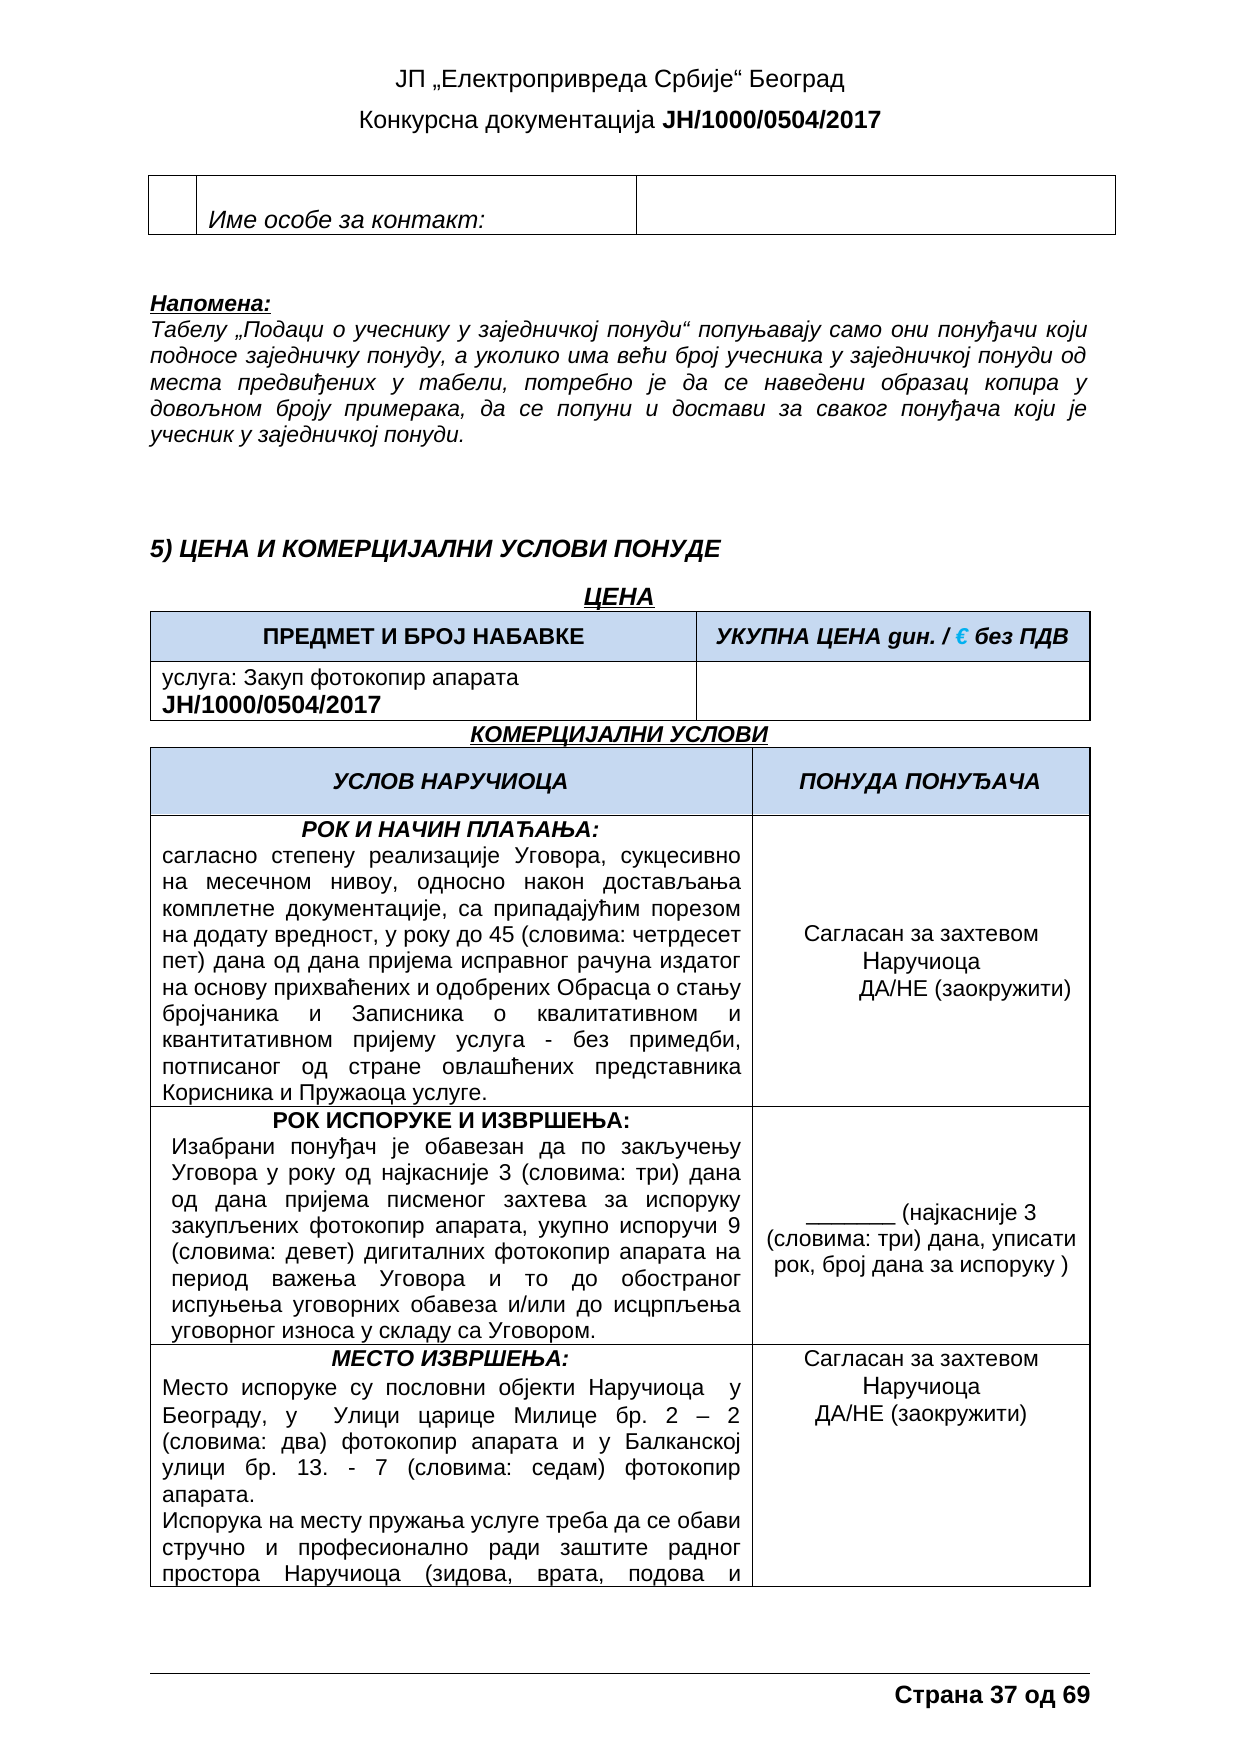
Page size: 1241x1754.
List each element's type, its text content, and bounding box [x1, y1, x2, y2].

table_cell [697, 662, 1089, 720]
text 5) ЦЕНА И КОМЕРЦИЈАЛНИ УСЛОВИ ПОНУДЕ [150, 534, 1090, 563]
text КОМЕРЦИЈАЛНИ УСЛОВИ [150, 721, 1090, 747]
table_cell [637, 176, 1115, 233]
text ЦЕНА [150, 582, 1090, 611]
table_cell [149, 176, 196, 233]
text Напомена: [150, 290, 1090, 316]
table_cell _______ (најкасније 3 (словима: три) дана, уписати рок, број дана за испоруку ) [753, 1107, 1089, 1344]
table_header ПОНУДА ПОНУЂАЧА [753, 748, 1089, 814]
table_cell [151, 1345, 752, 1586]
table_header УСЛОВ НАРУЧИОЦА [151, 748, 752, 814]
table_cell РОК И НАЧИН ПЛАЋАЊА: сагласно степену реализације Уговора, сукцесивно на месечном нивоу, односно након достављања комплетне документације, са припадајућим порезом на додату вредност, у року до 45 (словима: четрдесет пет) дана од дана пријема исправног рачуна издатог на основу прихваћених и одобрених Обрасца о стању бројчаника и Записника о квалитативном и квантитативном пријему услуга - без примедби, потписаног од стране овлашћених представника Корисника и Пружаоца услуге. [151, 816, 752, 1106]
table_cell Име особе за контакт: [197, 176, 636, 233]
table_header УКУПНА ЦЕНА дин. / € без ПДВ [697, 612, 1089, 661]
table_cell услуга: Закуп фотокопир апарата ЈН/1000/0504/2017 [151, 662, 696, 720]
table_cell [753, 1345, 1089, 1586]
table_header ПРЕДМЕТ И БРОЈ НАБАВКЕ [151, 612, 696, 661]
text Табелу „Подаци о учеснику у заједничкој понуди“ попуњавају само они понуђачи који подносе заједничку понуду, а уколико има већи број учесника у заједничкој понуди од места предвиђених у табели, потребно је да се наведени образац копира у довољном броју примерака, да се попуни и достави за сваког понуђача који је учесник у заједничкој понуди. [150, 316, 1090, 448]
table_cell РОК ИСПОРУКЕ И ИЗВРШЕЊА: Изабрани понуђач је обавезан да по закључењу Уговора у року од најкасније 3 (словима: три) дана од дана пријема писменог захтева за испоруку закупљених фотокопир апарата, укупно испоручи 9 (словима: девет) дигиталних фотокопир апарата на период важења Уговора и то до обостраног испуњења уговорних обавеза и/или до исцрпљења уговорног износа у складу са Уговором. [151, 1107, 752, 1344]
table_cell Сагласан за захтевом Наручиоца ДА/НЕ (заокружити) [753, 816, 1089, 1106]
